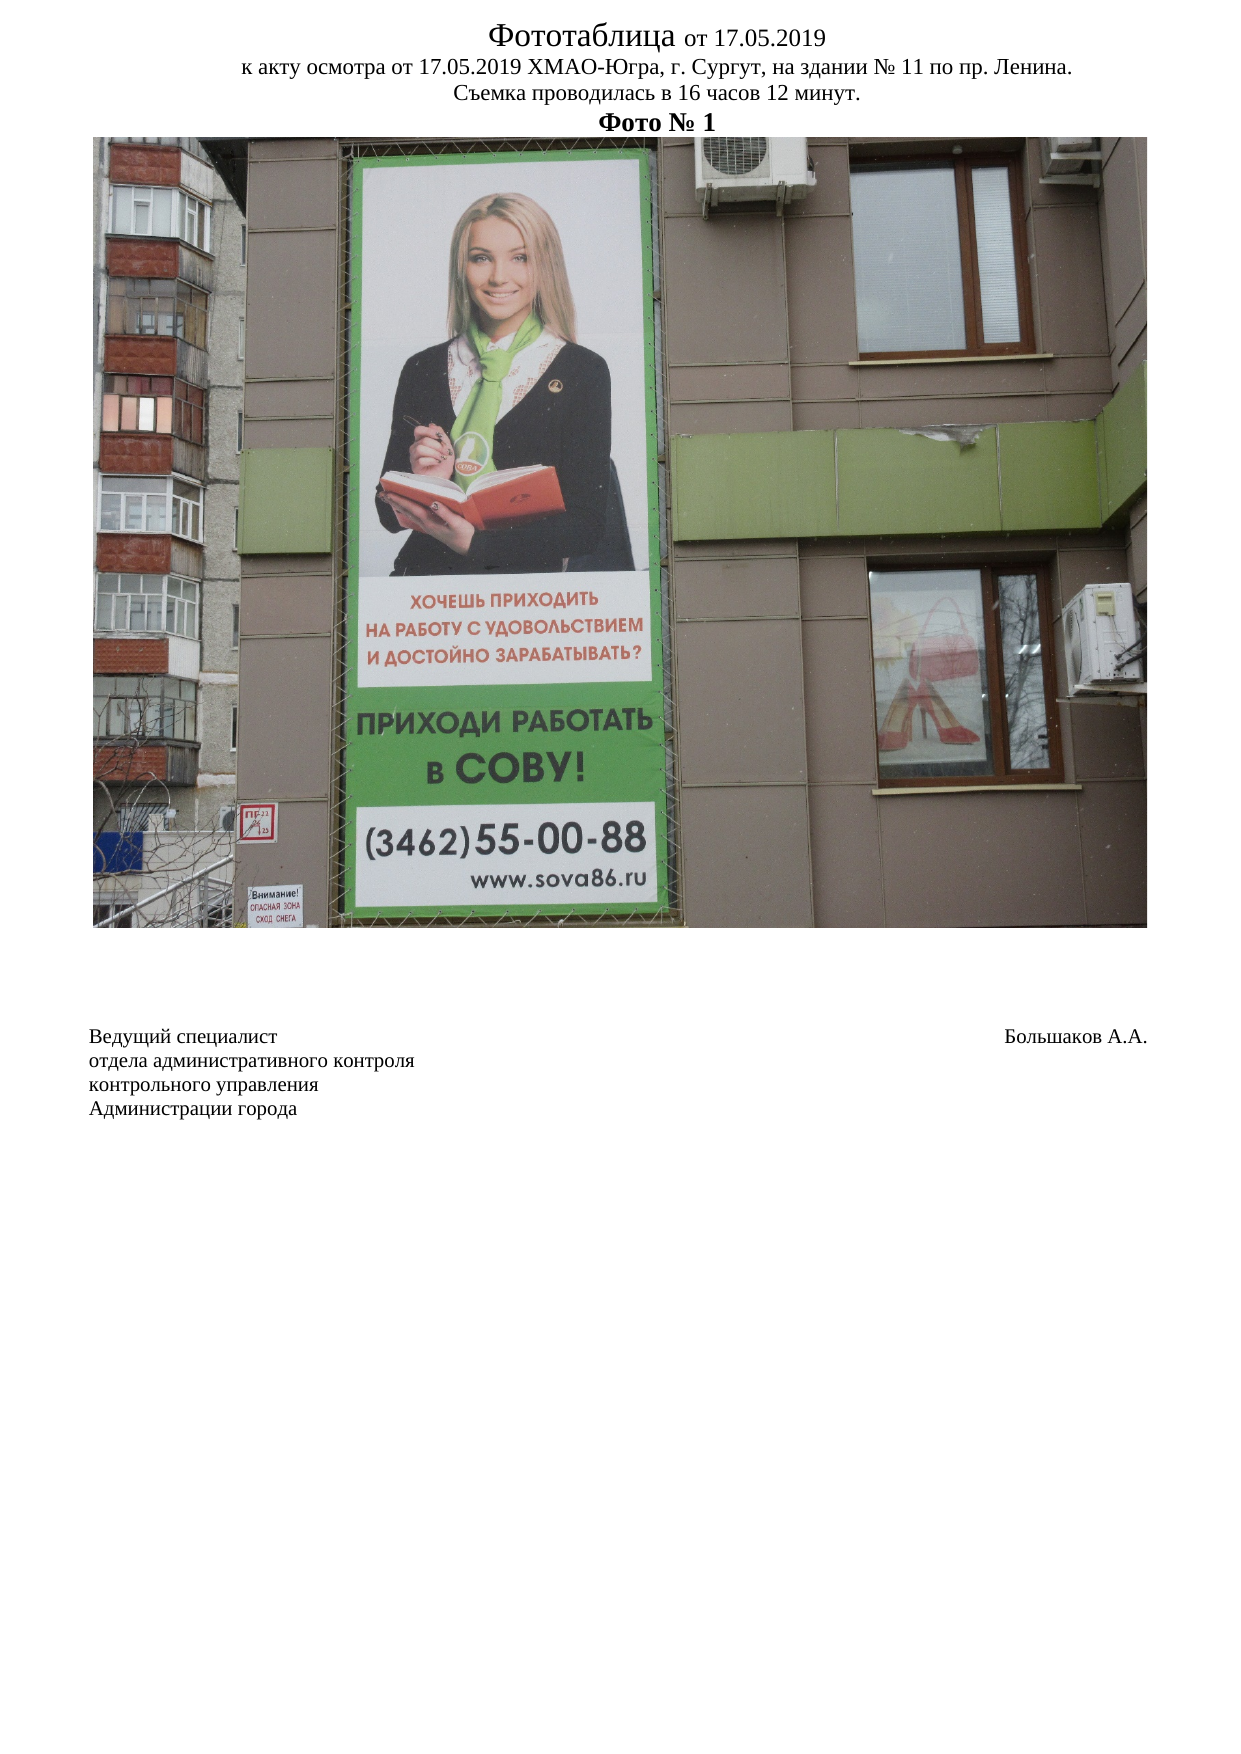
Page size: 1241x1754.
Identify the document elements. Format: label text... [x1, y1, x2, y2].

text Ведущий специалист Большаков А.А. [89, 1024, 1152, 1048]
text отдела административного контроля [89, 1048, 1152, 1072]
text Съемка проводилась в 16 часов 12 минут. [89, 79, 1152, 106]
text Фототаблица от 17.05.2019 [89, 15, 1152, 53]
text к акту осмотра от 17.05.2019 ХМАО-Югра, г. Сургут, на здании № 11 по пр. Ленина. [89, 53, 1152, 79]
text Администрации города [89, 1096, 1152, 1120]
text контрольного управления [89, 1072, 1152, 1096]
text Фото № 1 [89, 106, 1152, 137]
picture [93, 137, 1148, 928]
